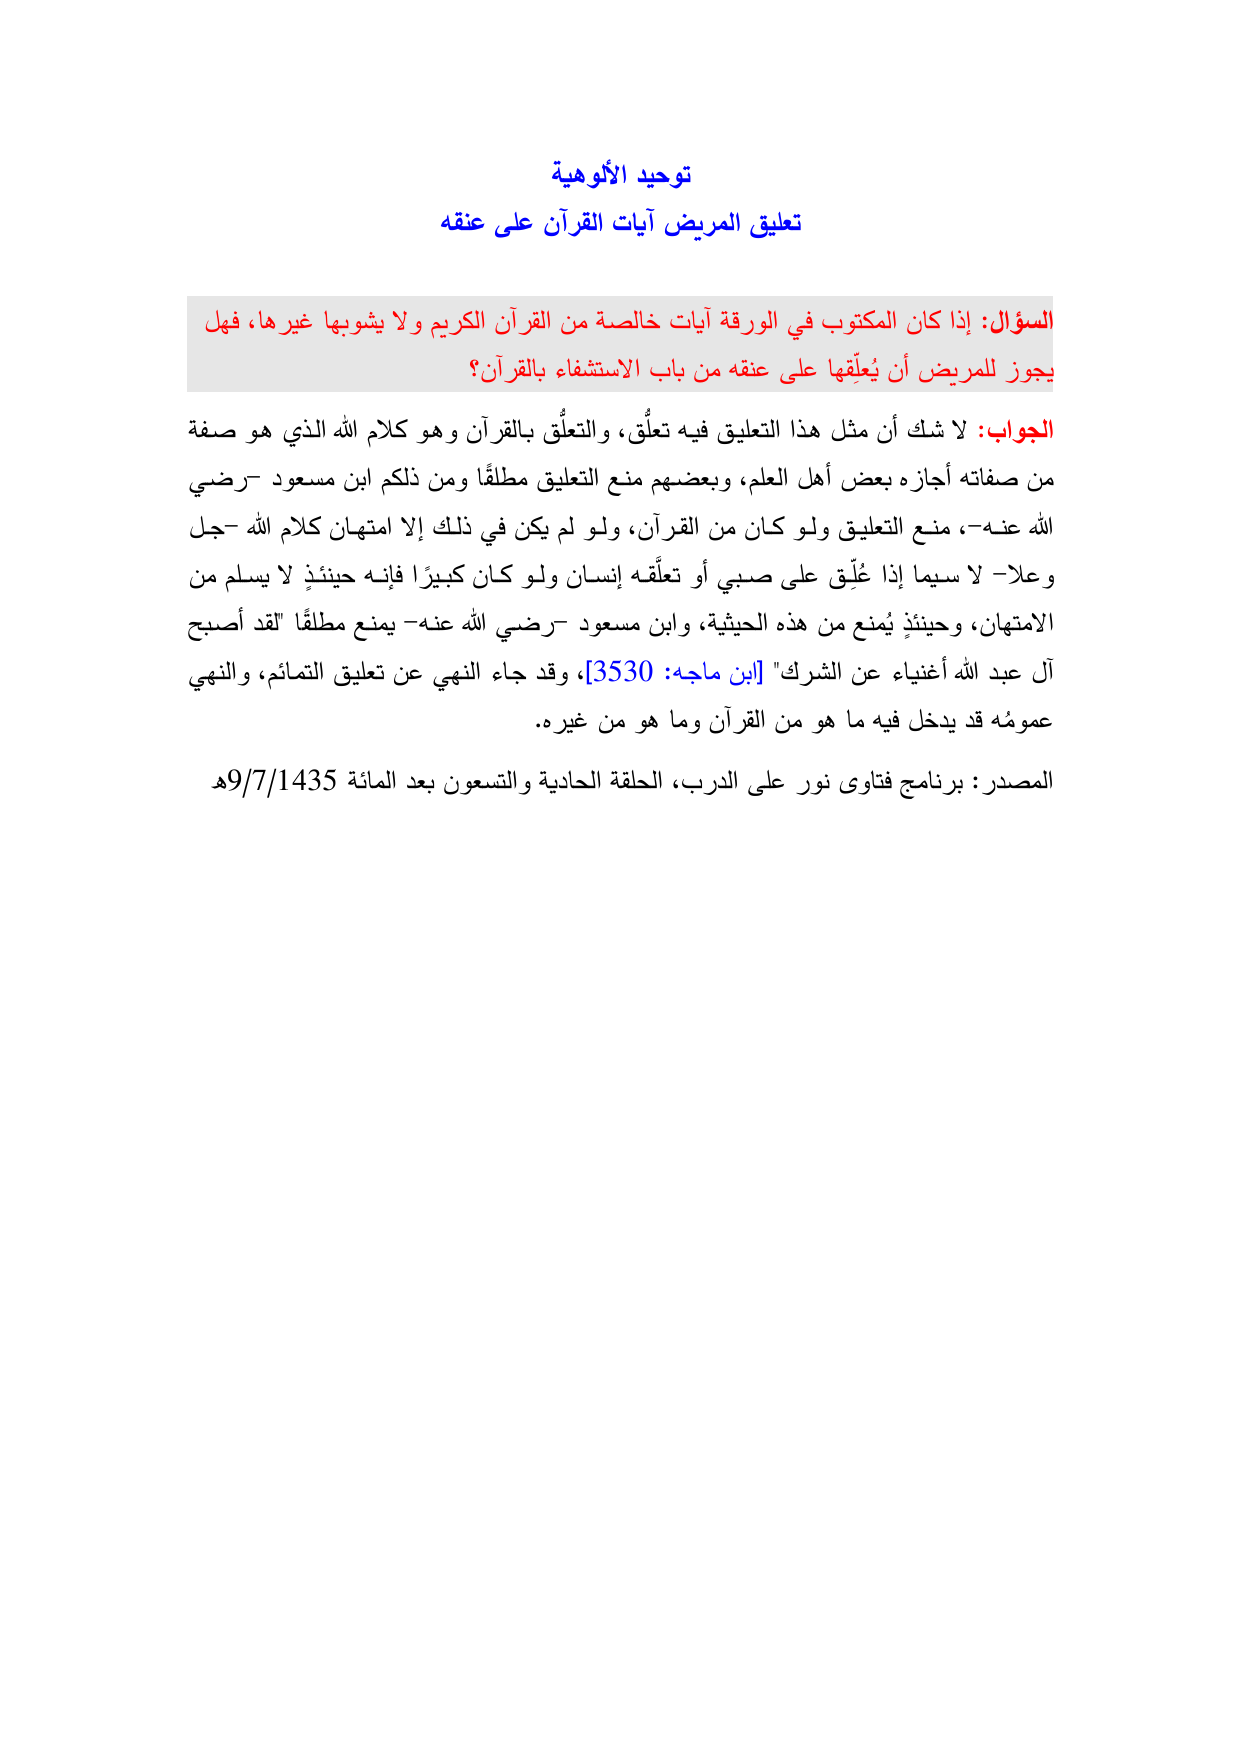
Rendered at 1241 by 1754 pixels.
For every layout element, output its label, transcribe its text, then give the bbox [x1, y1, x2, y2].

text السؤال: إذا كان المكتوب في الورقة آيات خالصة من القرآن الكريم ولا يشوبها غيرها، فهل يجوز للمريض أن يُعلِّقها على عنقه من باب الاستشفاء بالقرآن؟ [187, 296, 1053, 392]
title تعليق المريض آيات القرآن على عنقه [187, 198, 1053, 247]
title توحيد الألوهية [187, 150, 1053, 198]
text الجواب: لا شك أن مثل هذا التعليق فيه تعلُّق، والتعلُّق بالقرآن وهو كلام الله الذي هو صفة من صفاته أجازه بعض أهل العلم، وبعضهم منع التعليق مطلقًا ومن ذلكم ابن مسعود -رضي الله عنه-، منع التعليق ولو كان من القرآن، ولو لم يكن في ذلك إلا امتهان كلام الله -جل وعلا- لا سيما إذا عُلِّق على صبي أو تعلَّقه إنسان ولو كان كبيرًا فإنه حينئذٍ لا يسلم من الامتهان، وحينئذٍ يُمنع من هذه الحيثية، وابن مسعود -رضي الله عنه- يمنع مطلقًا "لقد أصبح آل عبد الله أغنياء عن الشرك" [ابن ماجه: 3530]، وقد جاء النهي عن تعليق التمائم، والنهي عمومُه قد يدخل فيه ما هو من القرآن وما هو من غيره. [187, 405, 1053, 743]
text المصدر: برنامج فتاوى نور على الدرب، الحلقة الحادية والتسعون بعد المائة 9/7/1435ه [187, 756, 1053, 804]
